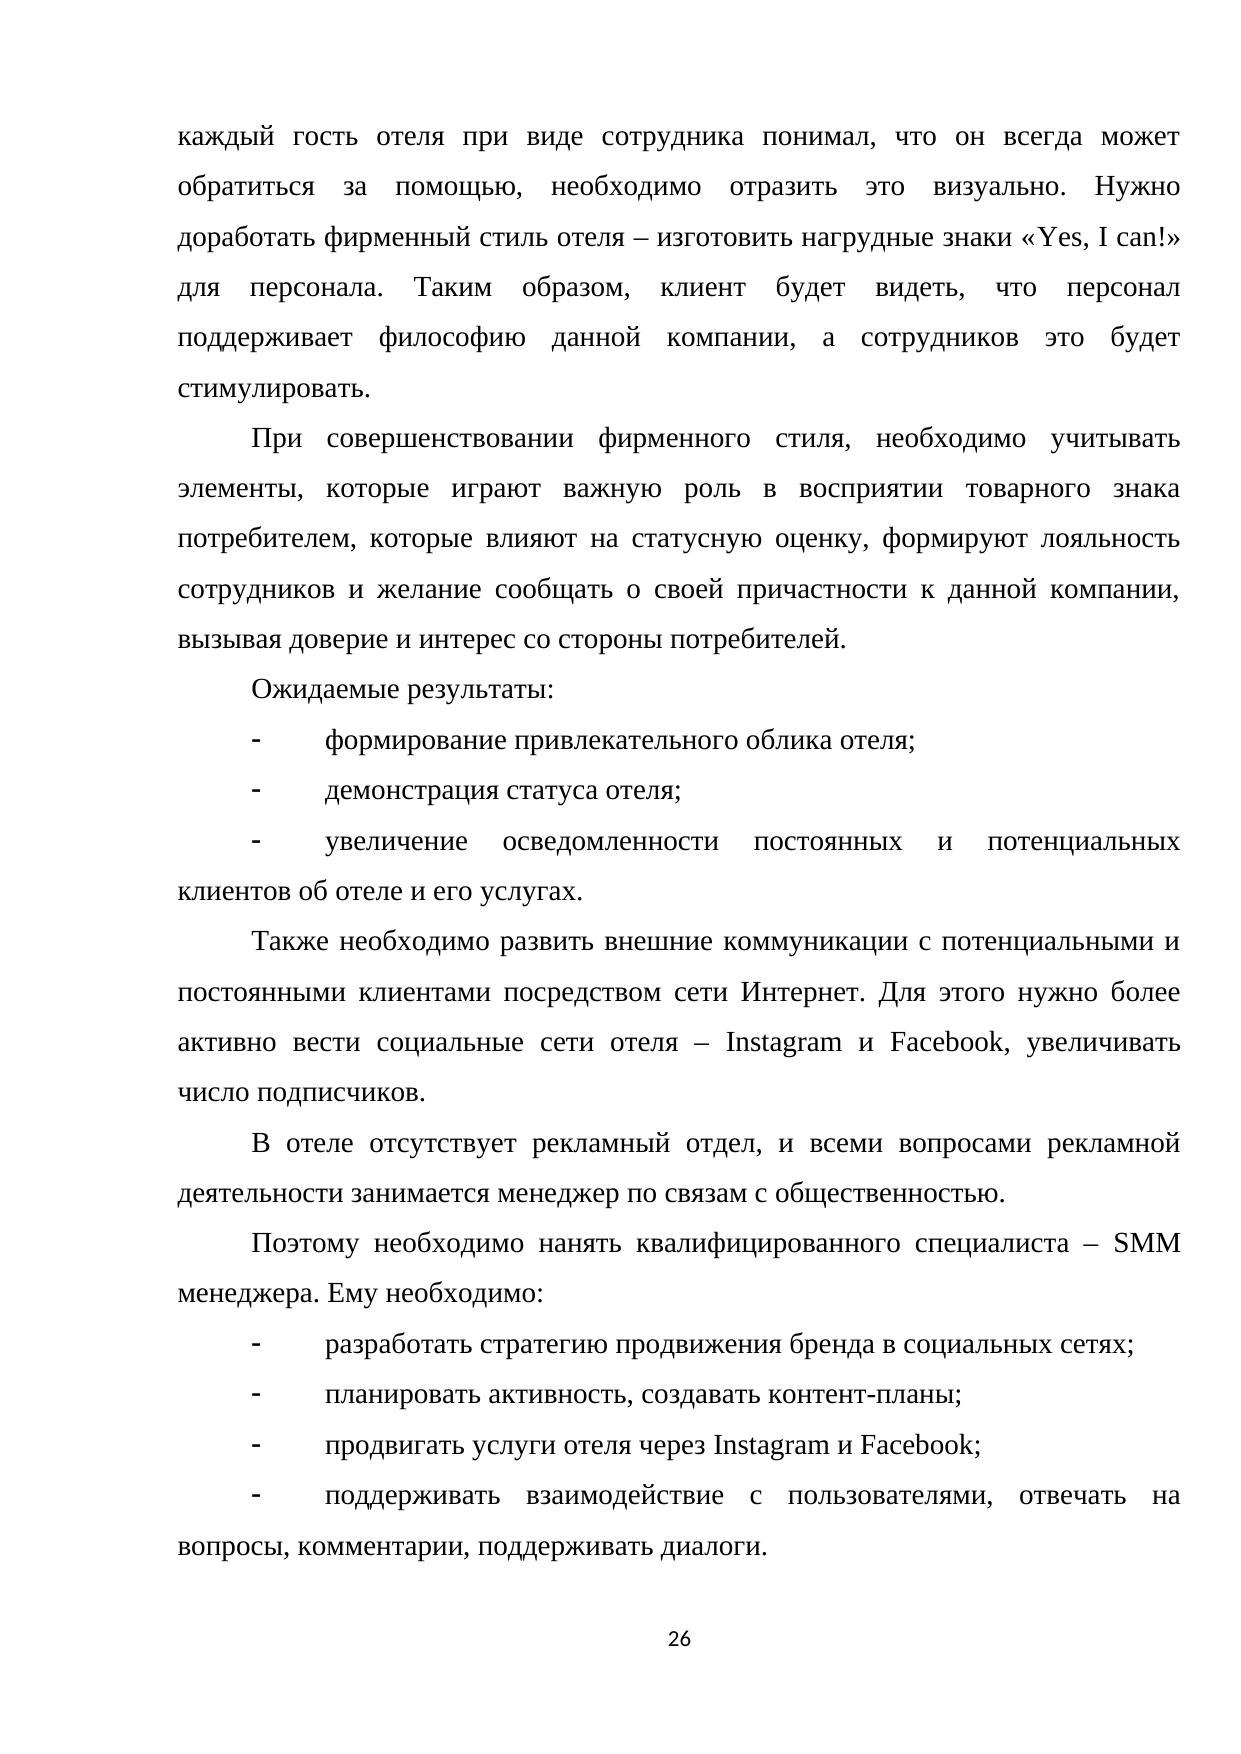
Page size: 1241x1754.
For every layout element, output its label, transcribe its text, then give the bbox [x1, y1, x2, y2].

list поддерживать взаимодействие с пользователями, отвечать на вопросы, комментарии, поддерживать диалоги. [177, 1477, 1181, 1561]
list планировать активность, создавать контент-планы; [177, 1376, 1181, 1410]
text В отеле отсутствует рекламный отдел, и всеми вопросами рекламной деятельности занимается менеджер по связам с общественностью. [177, 1125, 1181, 1208]
text Также необходимо развить внешние коммуникации с потенциальными и постоянными клиентами посредством сети Интернет. Для этого нужно более активно вести социальные сети отеля – Instagram и Facebook, увеличивать число подписчиков. [177, 923, 1181, 1108]
list демонстрация статуса отеля; [177, 772, 1181, 806]
text Ожидаемые результаты: [177, 672, 1181, 705]
list формирование привлекательного облика отеля; [177, 722, 1181, 756]
list увеличение осведомленности постоянных и потенциальных клиентов об отеле и его услугах. [177, 823, 1181, 907]
list продвигать услуги отеля через Instagram и Facebook; [177, 1427, 1181, 1460]
text При совершенствовании фирменного стиля, необходимо учитывать элементы, которые играют важную роль в восприятии товарного знака потребителем, которые влияют на статусную оценку, формируют лояльность сотрудников и желание сообщать о своей причастности к данной компании, вызывая доверие и интерес со стороны потребителей. [177, 420, 1181, 655]
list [177, 118, 1181, 403]
text Поэтому необходимо нанять квалифицированного специалиста – SMM менеджера. Ему необходимо: [177, 1225, 1181, 1309]
list разработать стратегию продвижения бренда в социальных сетях; [177, 1326, 1181, 1359]
